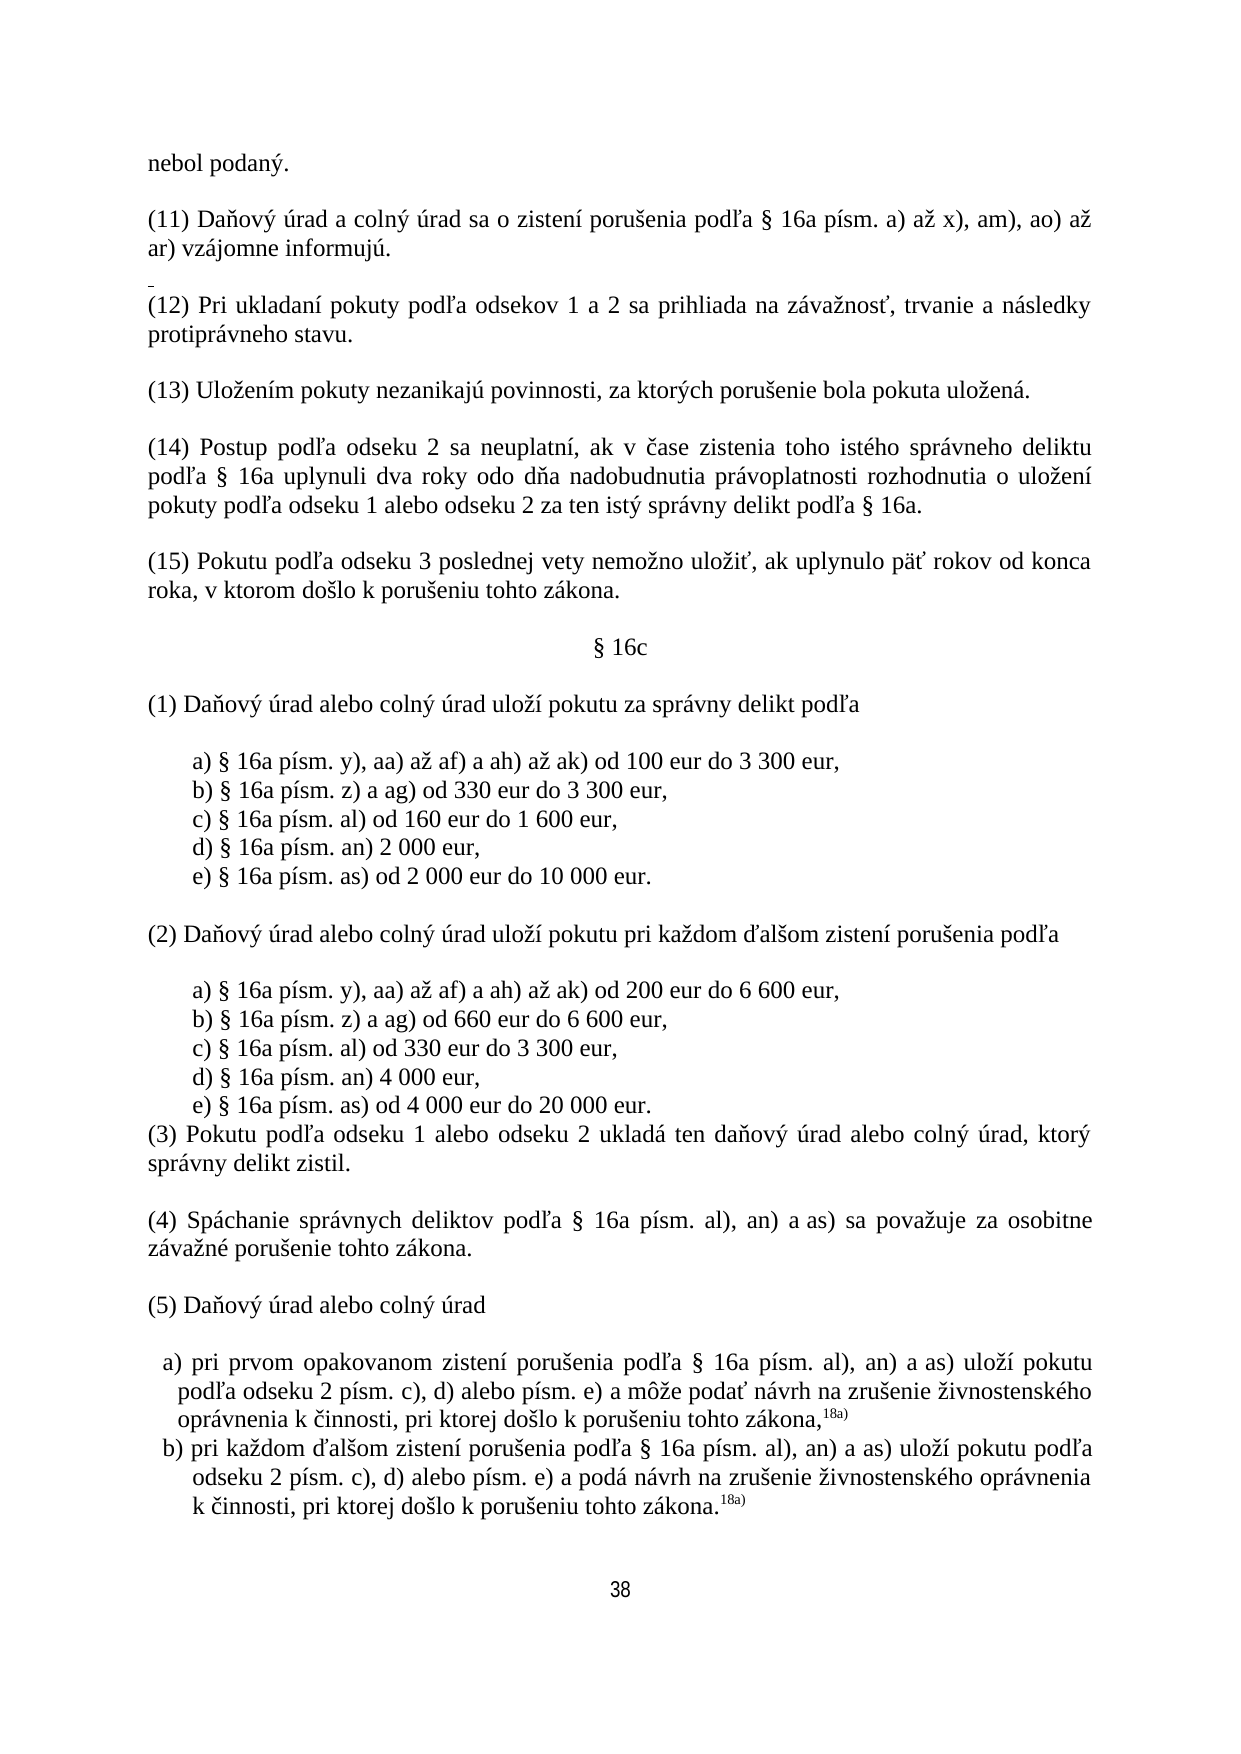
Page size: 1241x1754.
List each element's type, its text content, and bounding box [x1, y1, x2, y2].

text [148, 148, 1093, 176]
text (5) Daňový úrad alebo colný úrad [148, 1290, 1093, 1319]
text (4) Spáchanie správnych deliktov podľa § 16a písm. al), an) a as) sa považuje za osobitne závažné porušenie tohto zákona. [148, 1205, 1093, 1262]
text a) § 16a písm. y), aa) až af) a ah) až ak) od 100 eur do 3 300 eur, [192, 746, 1093, 775]
text e) § 16a písm. as) od 2 000 eur do 10 000 eur. [192, 861, 1093, 890]
text c) § 16a písm. al) od 160 eur do 1 600 eur, [192, 804, 1093, 832]
text § 16c [148, 632, 1093, 661]
list a) pri prvom opakovanom zistení porušenia podľa § 16a písm. al), an) a as) uloží pokutu podľa odseku 2 písm. c), d) alebo písm. e) a môže podať návrh na zrušenie živnostenského oprávnenia k činnosti, pri ktorej došlo k porušeniu tohto zákona,18a) [162, 1347, 1093, 1433]
list (11) Daňový úrad a colný úrad sa o zistení porušenia podľa § 16a písm. a) až x), am), ao) až ar) vzájomne informujú. [148, 204, 1093, 262]
text a) § 16a písm. y), aa) až af) a ah) až ak) od 200 eur do 6 600 eur, [192, 976, 1093, 1004]
text (12) Pri ukladaní pokuty podľa odsekov 1 a 2 sa prihliada na závažnosť, trvanie a následky protiprávneho stavu. [148, 290, 1093, 347]
text d) § 16a písm. an) 2 000 eur, [192, 832, 1093, 861]
text (14) Postup podľa odseku 2 sa neuplatní, ak v čase zistenia toho istého správneho deliktu podľa § 16a uplynuli dva roky odo dňa nadobudnutia právoplatnosti rozhodnutia o uložení pokuty podľa odseku 1 alebo odseku 2 za ten istý správny delikt podľa § 16a. [148, 432, 1093, 518]
text (15) Pokutu podľa odseku 3 poslednej vety nemožno uložiť, ak uplynulo päť rokov od konca roka, v ktorom došlo k porušeniu tohto zákona. [148, 546, 1093, 604]
text (2) Daňový úrad alebo colný úrad uloží pokutu pri každom ďalšom zistení porušenia podľa [148, 919, 1093, 947]
text e) § 16a písm. as) od 4 000 eur do 20 000 eur. [192, 1091, 1093, 1119]
text c) § 16a písm. al) od 330 eur do 3 300 eur, [192, 1033, 1093, 1062]
text b) § 16a písm. z) a ag) od 660 eur do 6 600 eur, [192, 1004, 1093, 1033]
text (13) Uložením pokuty nezanikajú povinnosti, za ktorých porušenie bola pokuta uložená. [148, 375, 1093, 404]
text b) § 16a písm. z) a ag) od 330 eur do 3 300 eur, [192, 775, 1093, 804]
text b) pri každom ďalšom zistení porušenia podľa § 16a písm. al), an) a as) uloží pokutu podľa odseku 2 písm. c), d) alebo písm. e) a podá návrh na zrušenie živnostenského oprávnenia k činnosti, pri ktorej došlo k porušeniu tohto zákona.18a) [162, 1433, 1093, 1519]
text (1) Daňový úrad alebo colný úrad uloží pokutu za správny delikt podľa [148, 689, 1093, 718]
text (3) Pokutu podľa odseku 1 alebo odseku 2 ukladá ten daňový úrad alebo colný úrad, ktorý správny delikt zistil. [148, 1119, 1093, 1177]
text d) § 16a písm. an) 4 000 eur, [192, 1062, 1093, 1091]
